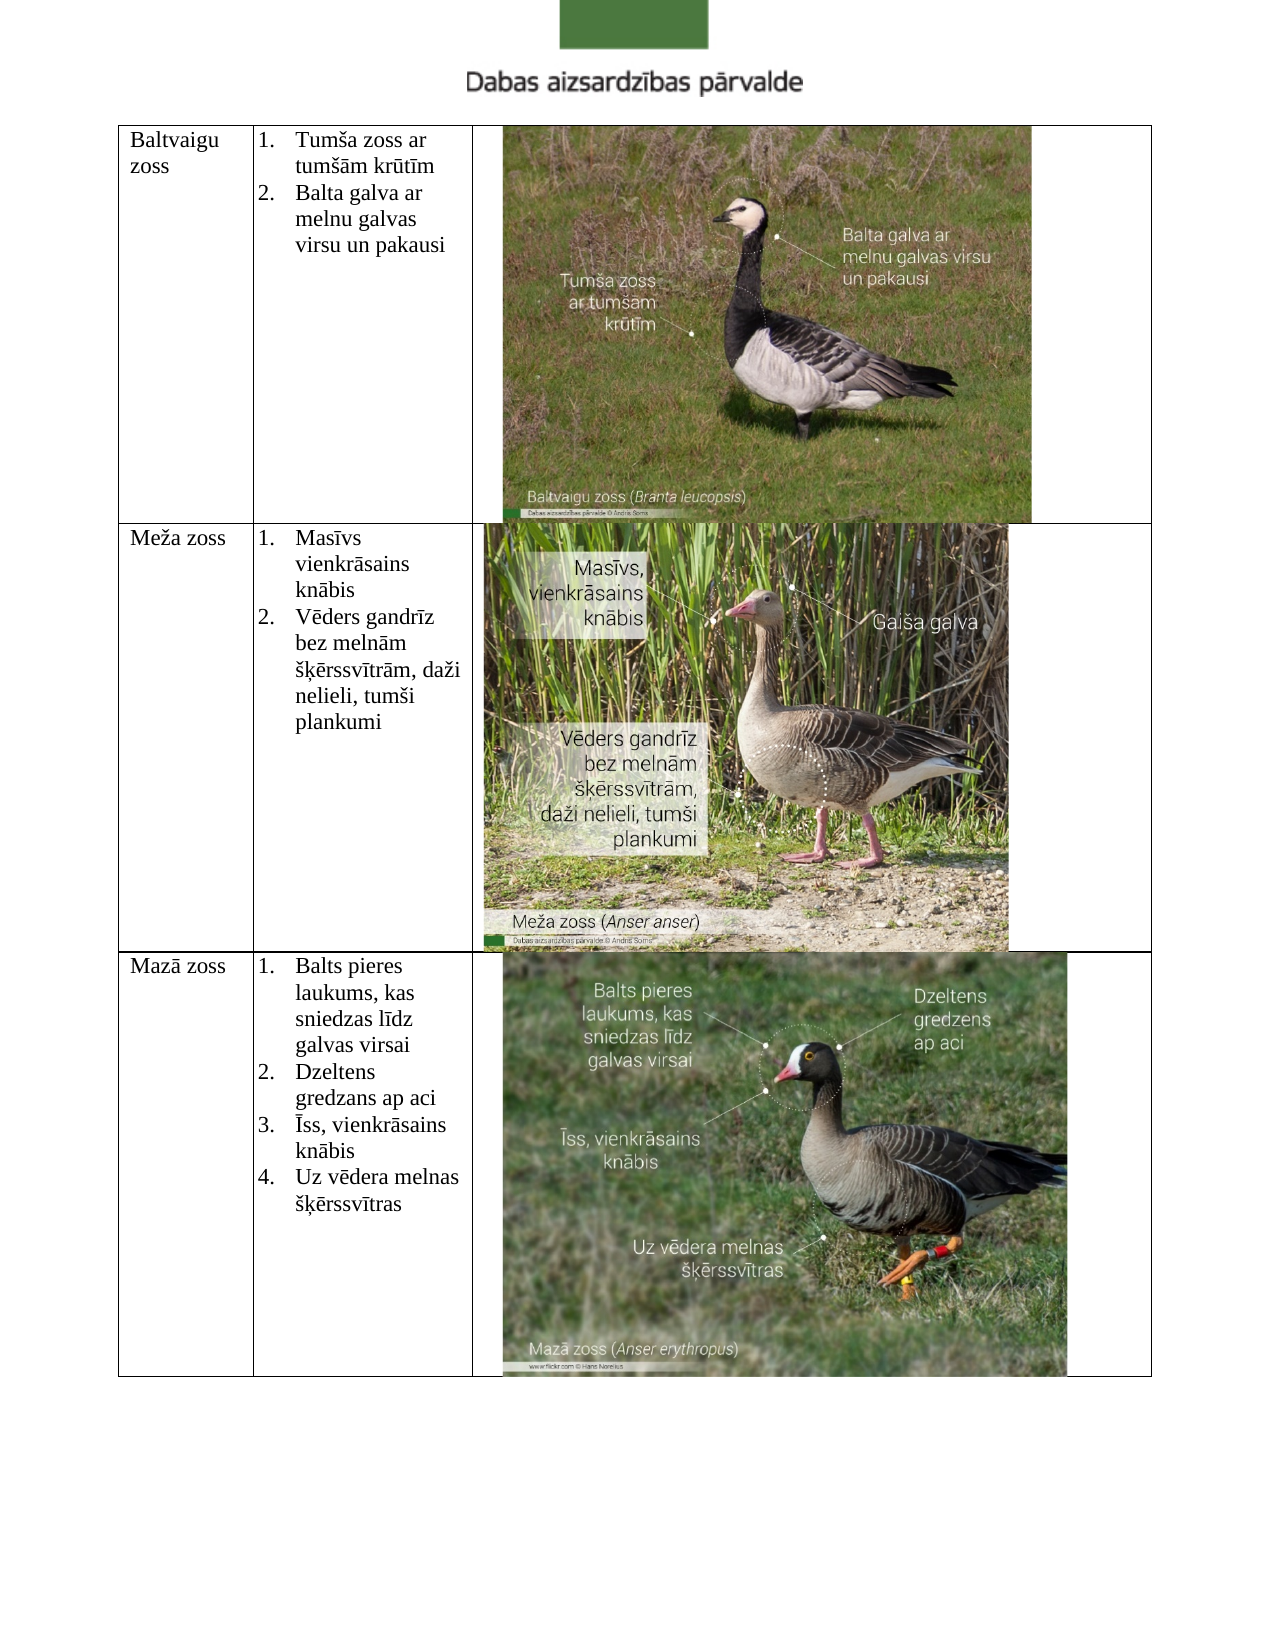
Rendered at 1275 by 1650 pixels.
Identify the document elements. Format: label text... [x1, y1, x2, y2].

table_cell Baltvaigu zoss [119, 126, 253, 523]
table_cell [473, 524, 483, 951]
picture [483, 523, 1009, 952]
table_cell Balts pieres laukums, kas sniedzas līdz galvas virsai Dzeltens gredzans ap aci Īss, vienkrāsains knābis Uz vēdera melnas šķērssvītras [254, 953, 472, 1376]
table_cell [1009, 524, 1151, 951]
table_cell Meža zoss [119, 524, 253, 951]
table_cell [1032, 126, 1151, 523]
table_cell [473, 126, 502, 523]
table_cell Tumša zoss ar tumšām krūtīm Balta galva ar melnu galvas virsu un pakausi [254, 126, 472, 523]
table_cell Masīvs vienkrāsains knābis Vēders gandrīz bez melnām šķērssvītrām, daži nelieli, tumši plankumi [254, 524, 472, 951]
table_cell [473, 953, 502, 1376]
picture [467, 0, 803, 97]
table_cell [1068, 953, 1151, 1376]
table_cell Mazā zoss [119, 953, 253, 1376]
